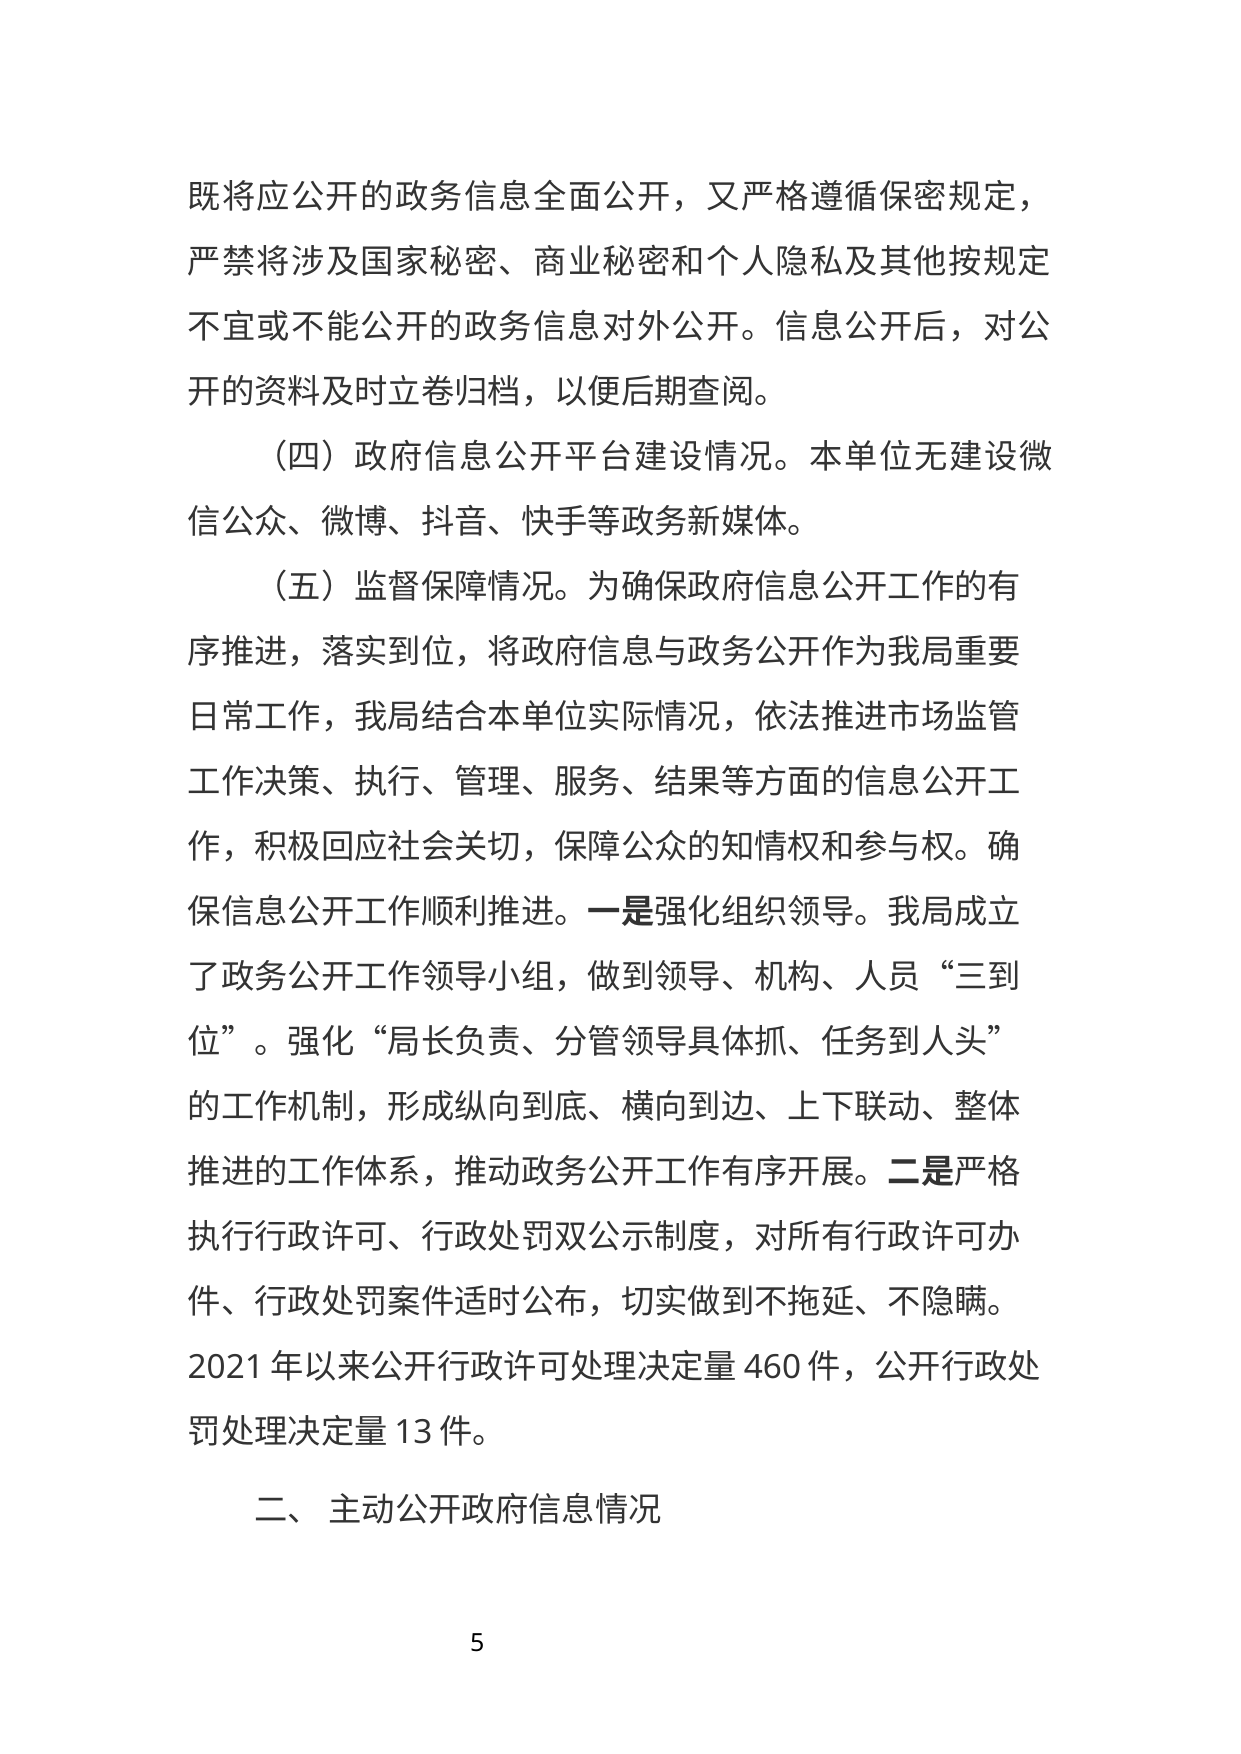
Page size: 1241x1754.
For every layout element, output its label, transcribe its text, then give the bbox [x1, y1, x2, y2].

text 二、 主动公开政府信息情况 [187, 1474, 1053, 1539]
list 政府信息公开平台建设情况。本单位无建设微信公众、微博、抖音、快手等政务新媒体。 [187, 422, 1053, 552]
list 监督保障情况。为确保政府信息公开工作的有序推进，落实到位，将政府信息与政务公开作为我局重要日常工作，我局结合本单位实际情况，依法推进市场监管工作决策、执行、管理、服务、结果等方面的信息公开工作，积极回应社会关切，保障公众的知情权和参与权。确保信息公开工作顺利推进。一是强化组织领导。我局成立了政务公开工作领导小组，做到领导、机构、人员“三到位”。强化“局长负责、分管领导具体抓、任务到人头”的工作机制，形成纵向到底、横向到边、上下联动、整体推进的工作体系，推动政务公开工作有序开展。二是严格执行行政许可、行政处罚双公示制度，对所有行政许可办件、行政处罚案件适时公布，切实做到不拖延、不隐瞒。2021年以来公开行政许可处理决定量460件，公开行政处罚处理决定量13件。 [187, 552, 1053, 1462]
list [187, 162, 1053, 422]
